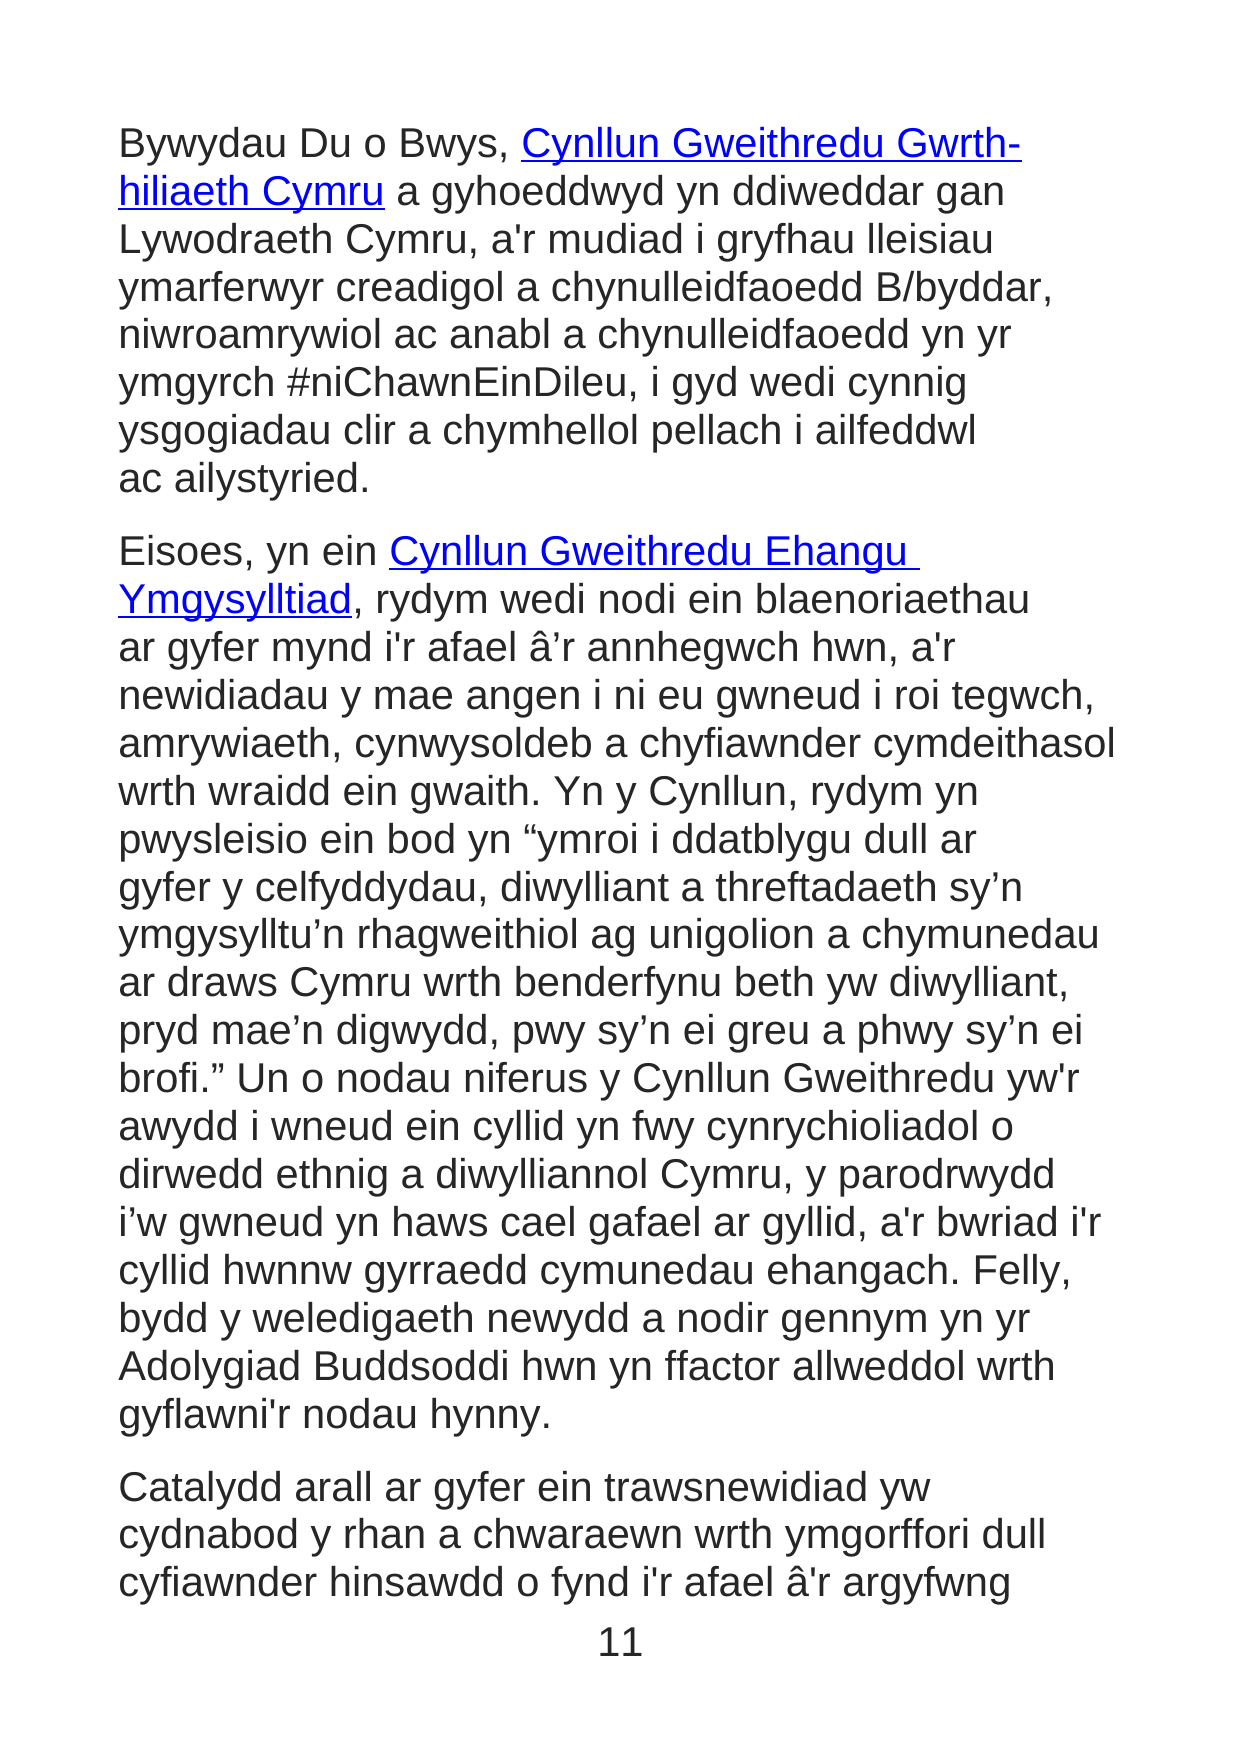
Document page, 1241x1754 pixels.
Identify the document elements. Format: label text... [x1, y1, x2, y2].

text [118, 118, 1122, 501]
text Eisoes, yn ein Cynllun Gweithredu Ehangu Ymgysylltiad, rydym wedi nodi ein blaenoriaethau ar gyfer mynd i'r afael â’r annhegwch hwn, a'r newidiadau y mae angen i ni eu gwneud i roi tegwch, amrywiaeth, cynwysoldeb a chyfiawnder cymdeithasol wrth wraidd ein gwaith. Yn y Cynllun, rydym yn pwysleisio ein bod yn “ymroi i ddatblygu dull ar gyfer y celfyddydau, diwylliant a threftadaeth sy’n ymgysylltu’n rhagweithiol ag unigolion a chymunedau ar draws Cymru wrth benderfynu beth yw diwylliant, pryd mae’n digwydd, pwy sy’n ei greu a phwy sy’n ei brofi.” Un o nodau niferus y Cynllun Gweithredu yw'r awydd i wneud ein cyllid yn fwy cynrychioliadol o dirwedd ethnig a diwylliannol Cymru, y parodrwydd i’w gwneud yn haws cael gafael ar gyllid, a'r bwriad i'r cyllid hwnnw gyrraedd cymunedau ehangach. Felly, bydd y weledigaeth newydd a nodir gennym yn yr Adolygiad Buddsoddi hwn yn ffactor allweddol wrth gyflawni'r nodau hynny. [118, 526, 1122, 1437]
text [118, 1462, 1122, 1606]
